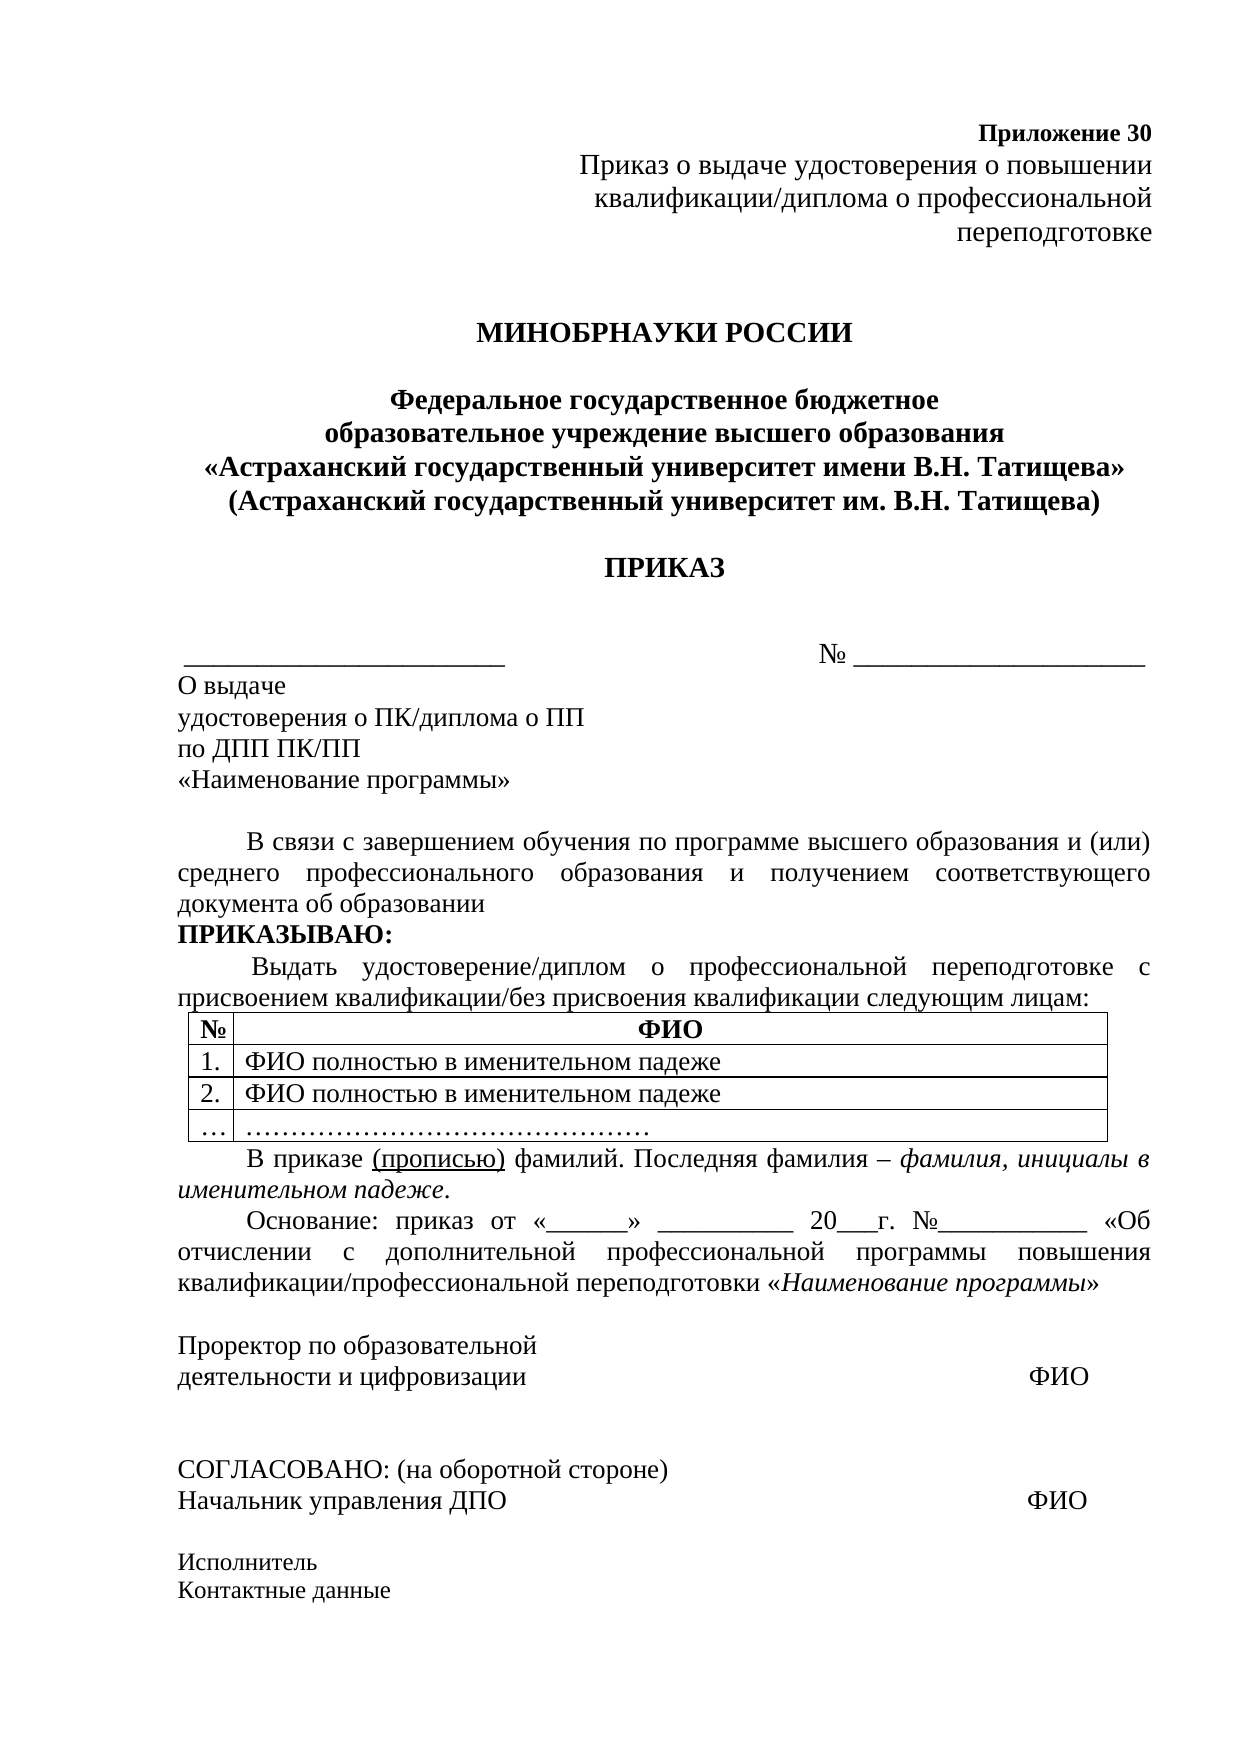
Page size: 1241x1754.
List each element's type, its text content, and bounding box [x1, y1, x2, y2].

text удостоверения о ПК/диплома о ПП [177, 701, 1152, 732]
text МИНОБРНАУКИ РОССИИ [177, 315, 1152, 348]
table_cell … [189, 1110, 233, 1141]
text по ДПП ПК/ПП [177, 732, 1152, 763]
text Основание: приказ от «______» __________ 20___г. №___________ «Об отчислении с дополнительной профессиональной программы повышения квалификации/профессиональной переподготовки «Наименование программы» [177, 1204, 1152, 1298]
table_header № [189, 1013, 233, 1044]
text ПРИКАЗЫВАЮ: [177, 919, 1152, 950]
text Контактные данные [177, 1576, 1152, 1604]
text (Астраханский государственный университет им. В.Н. Татищева) [177, 483, 1152, 516]
table_cell 1. [189, 1045, 233, 1076]
text Исполнитель [177, 1547, 1152, 1576]
text деятельности и цифровизации ФИО [177, 1360, 1152, 1391]
text образовательное учреждение высшего образования [177, 416, 1152, 449]
text Приказ о выдаче удостоверения о повышении квалификации/диплома о профессиональной переподготовке [532, 147, 1152, 248]
text Приложение 30 [177, 118, 1152, 147]
text Проректор по образовательной [177, 1329, 1152, 1360]
table_cell ФИО полностью в именительном падеже [234, 1045, 1107, 1076]
text О выдаче [177, 669, 1152, 701]
text «Астраханский государственный университет имени В.Н. Татищева» [177, 449, 1152, 483]
table_cell 2. [189, 1078, 233, 1109]
text СОГЛАСОВАНО: (на оборотной стороне) [177, 1453, 1152, 1484]
text «Наименование программы» [177, 763, 1152, 794]
table_header ФИО [234, 1013, 1107, 1044]
text В приказе (прописью) фамилий. Последняя фамилия – фамилия, инициалы в именительном падеже. [177, 1142, 1152, 1204]
text ПРИКАЗ [177, 550, 1152, 583]
text ______________________ № ____________________ [177, 636, 1152, 669]
text Выдать удостоверение/диплом о профессиональной переподготовке с присвоением квалификации/без присвоения квалификации следующим лицам: [177, 950, 1152, 1012]
table_cell ФИО полностью в именительном падеже [234, 1078, 1107, 1109]
text В связи с завершением обучения по программе высшего образования и (или) среднего профессионального образования и получением соответствующего документа об образовании [177, 825, 1152, 919]
table_cell ……………………………………… [234, 1110, 1107, 1141]
text Федеральное государственное бюджетное [177, 382, 1152, 416]
text Начальник управления ДПО ФИО [177, 1484, 1152, 1516]
